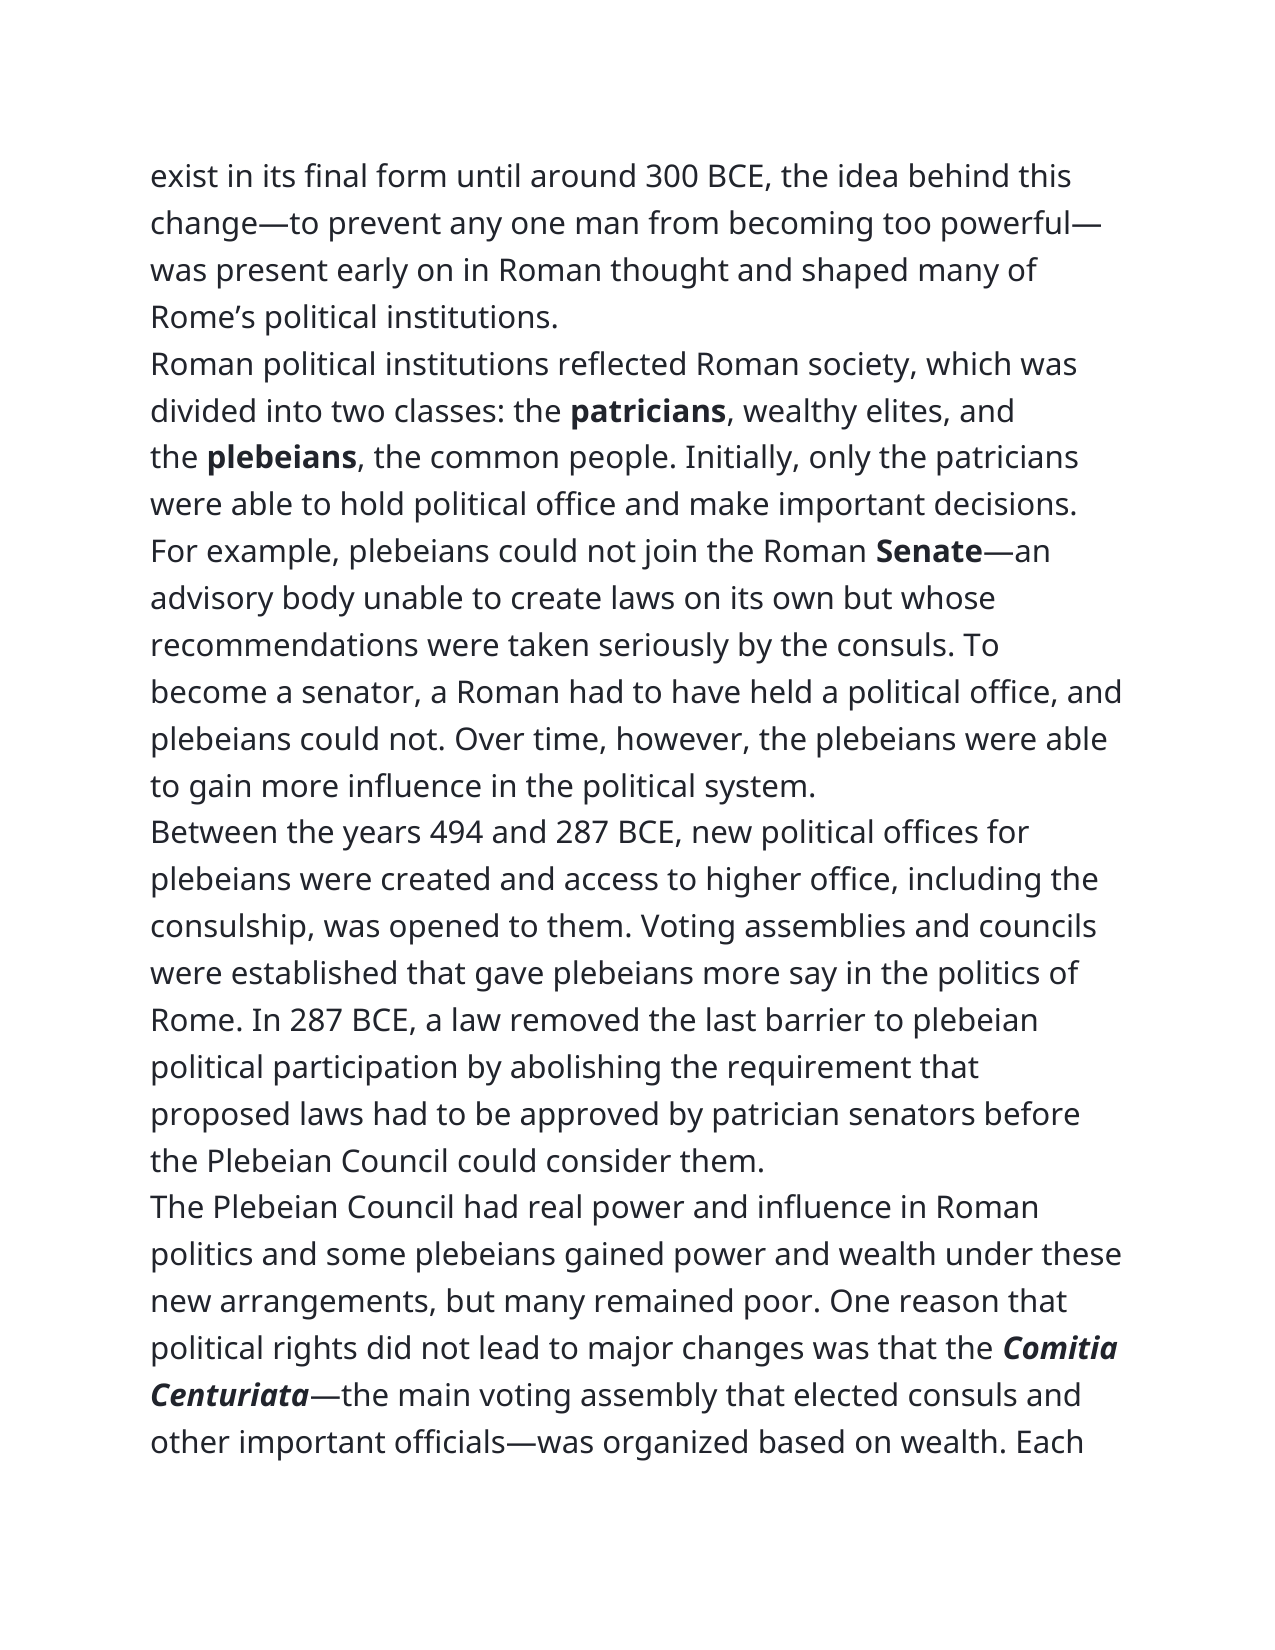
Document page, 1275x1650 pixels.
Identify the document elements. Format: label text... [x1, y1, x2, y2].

text Between the years 494 and 287 BCE, new political offices for plebeians were created and access to higher office, including the consulship, was opened to them. Voting assemblies and councils were established that gave plebeians more say in the politics of Rome. In 287 BCE, a law removed the last barrier to plebeian political participation by abolishing the requirement that proposed laws had to be approved by patrician senators before the Plebeian Council could consider them. [150, 806, 1125, 1181]
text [150, 150, 1125, 337]
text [150, 1181, 1125, 1462]
text Roman political institutions reflected Roman society, which was divided into two classes: the patricians, wealthy elites, and the plebeians, the common people. Initially, only the patricians were able to hold political office and make important decisions. For example, plebeians could not join the Roman Senate—an advisory body unable to create laws on its own but whose recommendations were taken seriously by the consuls. To become a senator, a Roman had to have held a political office, and plebeians could not. Over time, however, the plebeians were able to gain more influence in the political system. [150, 337, 1125, 806]
